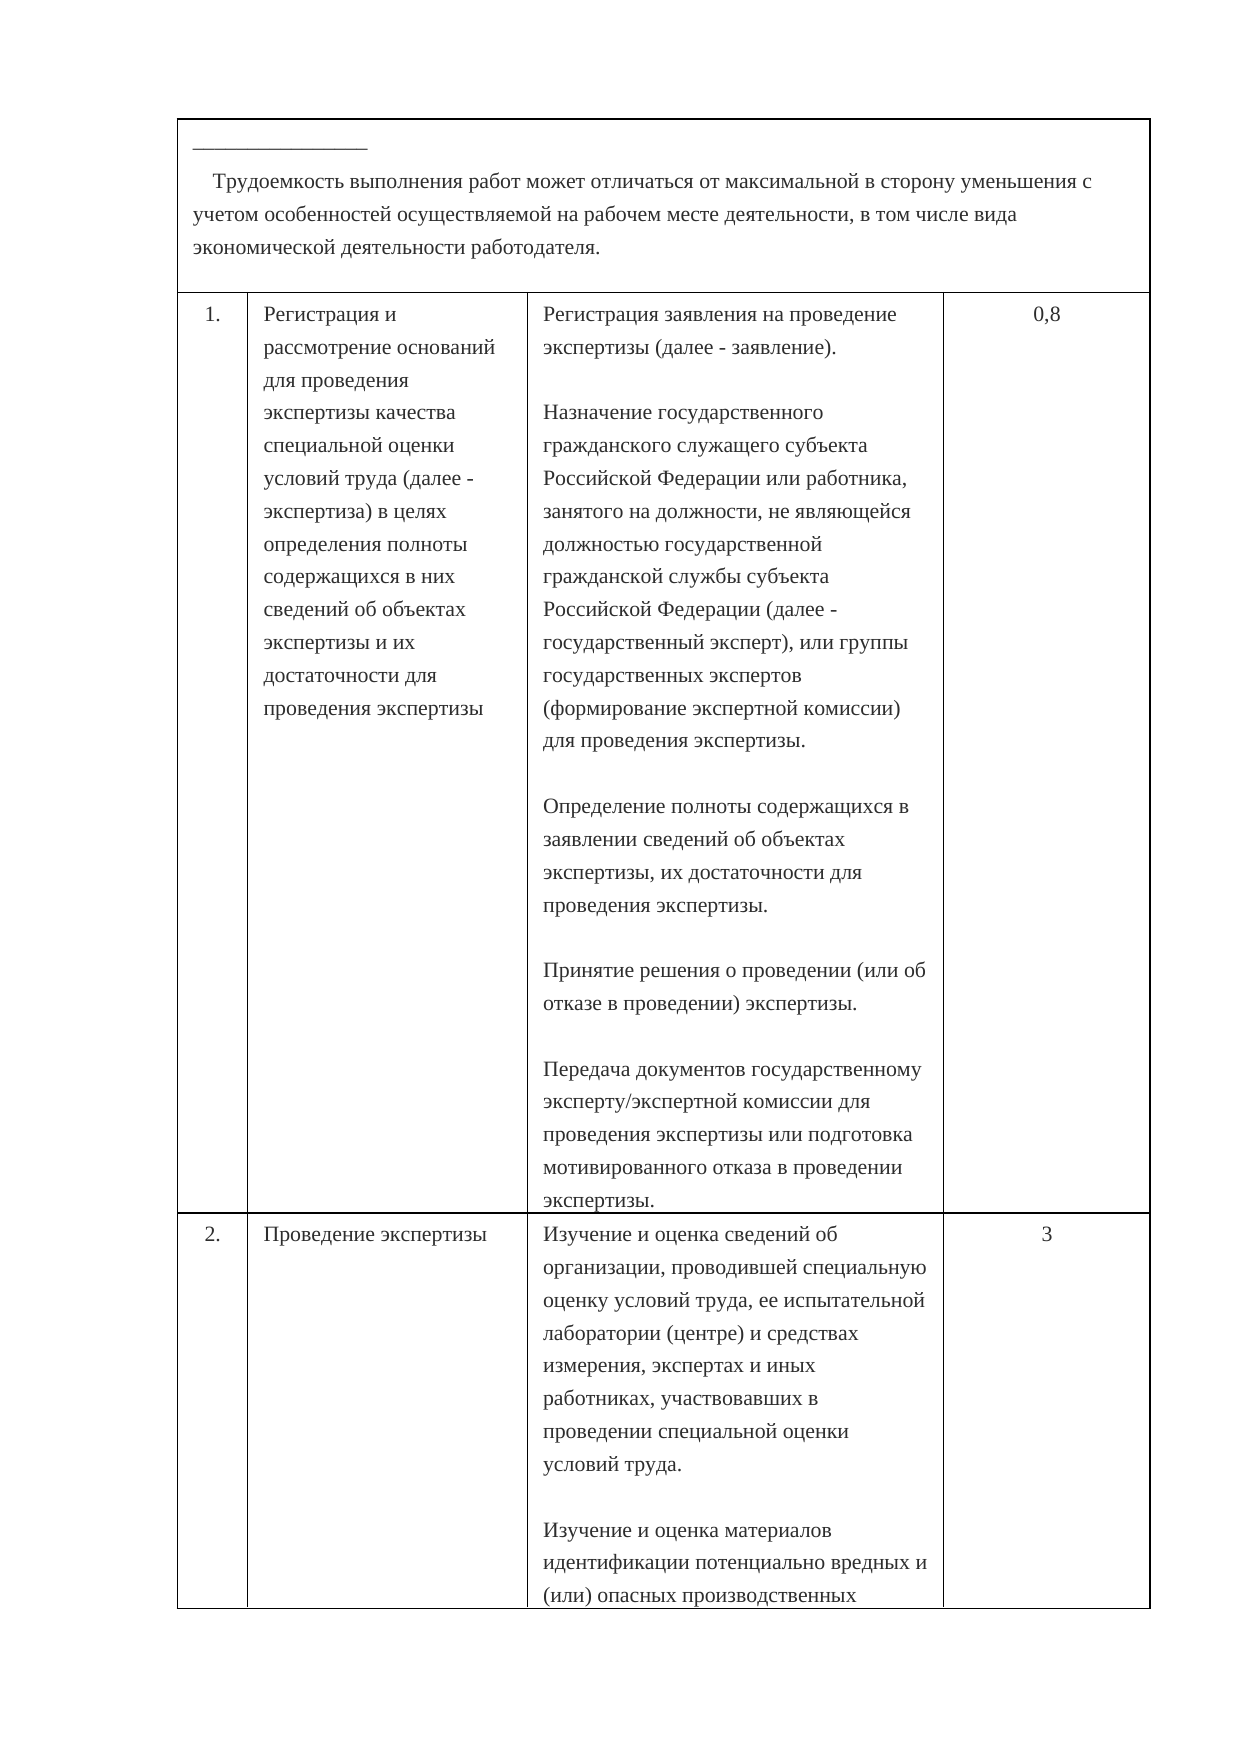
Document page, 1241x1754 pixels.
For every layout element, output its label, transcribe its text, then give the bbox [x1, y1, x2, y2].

table_cell 0,8 [944, 293, 1149, 1212]
table_cell Регистрация и рассмотрение оснований для проведения экспертизы качества специальной оценки условий труда (далее - экспертиза) в целях определения полноты содержащихся в них сведений об объектах экспертизы и их достаточности для проведения экспертизы [248, 293, 527, 1212]
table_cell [528, 1214, 943, 1607]
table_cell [248, 1214, 527, 1607]
table_cell 3 [944, 1214, 1149, 1607]
table_cell Регистрация заявления на проведение экспертизы (далее - заявление). Назначение государственного гражданского служащего субъекта Российской Федерации или работника, занятого на должности, не являющейся должностью государственной гражданской службы субъекта Российской Федерации (далее - государственный эксперт), или группы государственных экспертов (формирование экспертной комиссии) для проведения экспертизы. Определение полноты содержащихся в заявлении сведений об объектах экспертизы, их достаточности для проведения экспертизы. Принятие решения о проведении (или об отказе в проведении) экспертизы. Передача документов государственному эксперту/экспертной комиссии для проведения экспертизы или подготовка мотивированного отказа в проведении экспертизы. [528, 293, 943, 1212]
table_cell 1. [178, 293, 247, 1212]
table_cell ________________ Трудоемкость выполнения работ может отличаться от максимальной в сторону уменьшения с учетом особенностей осуществляемой на рабочем месте деятельности, в том числе вида экономической деятельности работодателя. [178, 120, 1149, 292]
table_cell 2. [178, 1214, 247, 1607]
